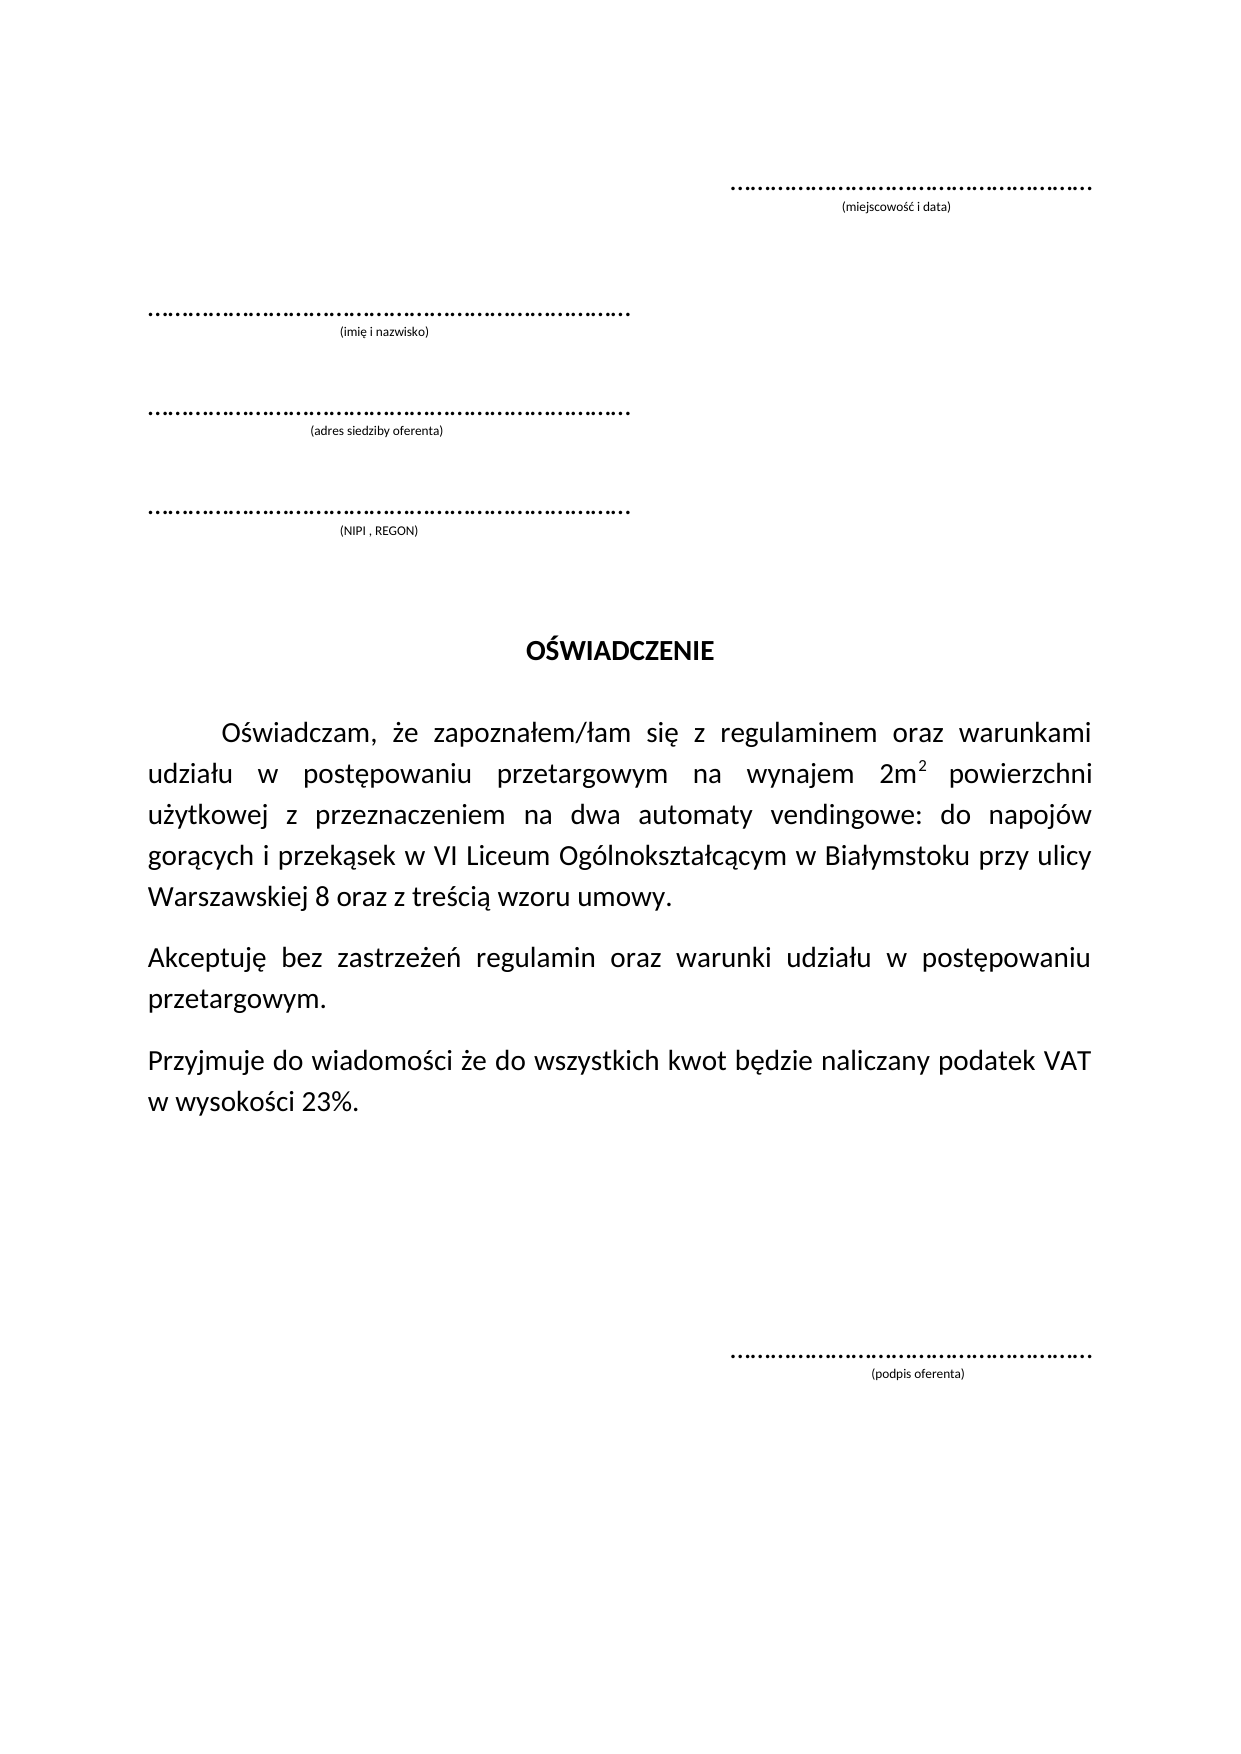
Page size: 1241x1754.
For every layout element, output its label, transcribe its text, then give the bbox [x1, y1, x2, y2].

text (imię i nazwisko) [148, 323, 1093, 352]
text (miejscowość i data) [148, 198, 1093, 226]
text Akceptuję bez zastrzeżeń regulamin oraz warunki udziału w postępowaniu przetargowym. [148, 939, 1093, 1016]
text Przyjmuje do wiadomości że do wszystkich kwot będzie naliczany podatek VAT w wysokości 23%. [148, 1042, 1093, 1119]
text ……………………………………………………………… [148, 288, 1093, 323]
text Oświadczam, że zapoznałem/łam się z regulaminem oraz warunkami udziału w postępowaniu przetargowym na wynajem 2m2 powierzchni użytkowej z przeznaczeniem na dwa automaty vendingowe: do napojów gorących i przekąsek w VI Liceum Ogólnokształcącym w Białymstoku przy ulicy Warszawskiej 8 oraz z treścią wzoru umowy. [148, 714, 1093, 913]
text ……………………………………………………………… [148, 387, 1093, 423]
text OŚWIADCZENIE [148, 632, 1093, 668]
text (podpis oferenta) [148, 1366, 1093, 1394]
text ……………………………………………… [148, 162, 1093, 198]
text (adres siedziby oferenta) [148, 423, 1093, 451]
text ……………………………………………… [148, 1330, 1093, 1366]
text ……………………………………………………………… [148, 486, 1093, 522]
text (NIPI , REGON) [148, 522, 1093, 550]
